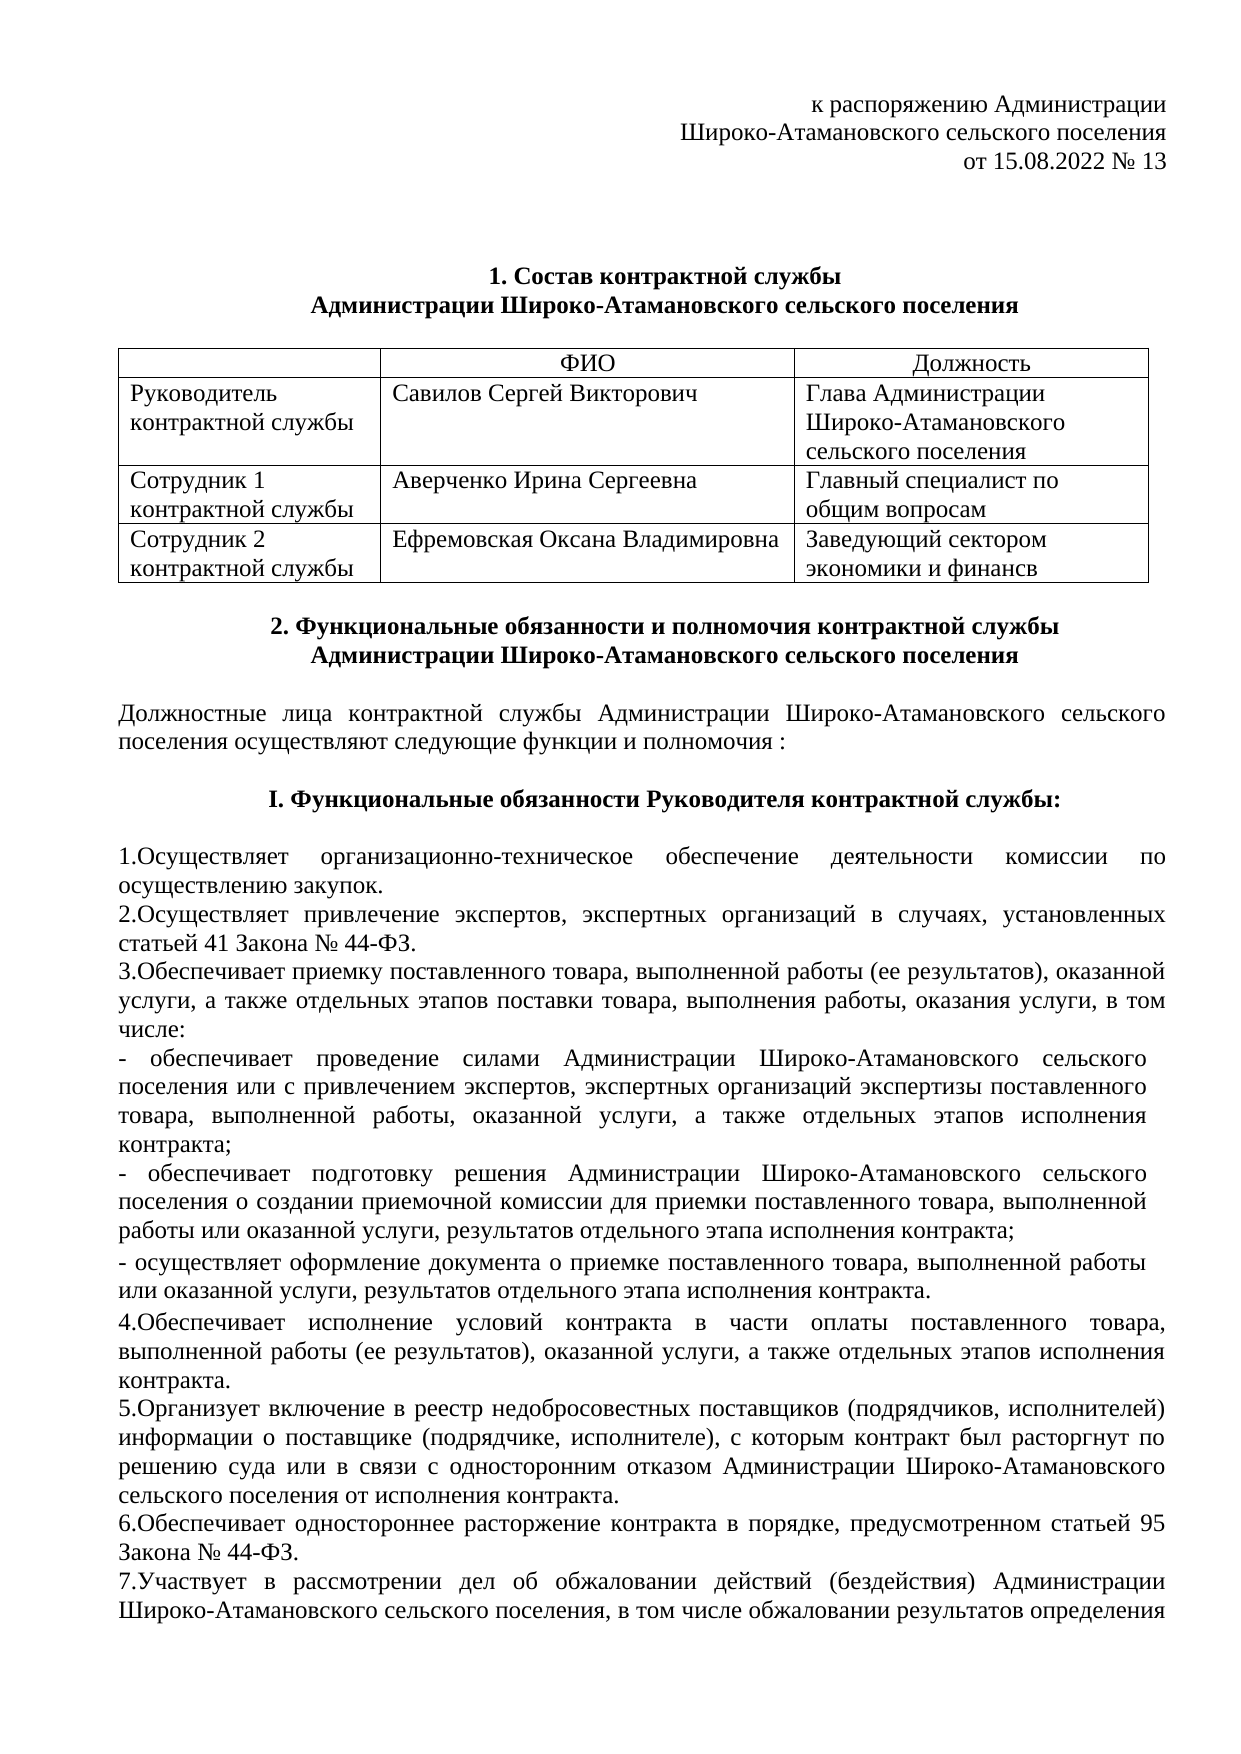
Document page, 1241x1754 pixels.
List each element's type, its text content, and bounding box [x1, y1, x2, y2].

table_cell Глава Администрации Широко-Атамановского сельского поселения [795, 378, 1148, 464]
list к распоряжению Администрации [118, 89, 1166, 117]
table_cell Аверченко Ирина Сергеевна [381, 466, 794, 523]
list 1. Состав контрактной службы [118, 261, 1166, 290]
text 4.Обеспечивает исполнение условий контракта в части оплаты поставленного товара, выполненной работы (ее результатов), оказанной услуги, а также отдельных этапов исполнения контракта. [118, 1307, 1166, 1393]
list Администрации Широко-Атамановского сельского поселения [118, 290, 1166, 319]
table_cell Главный специалист по общим вопросам [795, 466, 1148, 523]
text - обеспечивает подготовку решения Администрации Широко-Атамановского сельского поселения о создании приемочной комиссии для приемки поставленного товара, выполненной работы или оказанной услуги, результатов отдельного этапа исполнения контракта; [118, 1158, 1148, 1244]
text 5.Организует включение в реестр недобросовестных поставщиков (подрядчиков, исполнителей) информации о поставщике (подрядчике, исполнителе), с которым контракт был расторгнут по решению суда или в связи с односторонним отказом Администрации Широко-Атамановского сельского поселения от исполнения контракта. [118, 1393, 1166, 1508]
table_cell Сотрудник 1 контрактной службы [119, 466, 380, 523]
text Должностные лица контрактной службы Администрации Широко-Атамановского сельского поселения осуществляют следующие функции и полномочия : [118, 698, 1166, 755]
table_header Должность [795, 349, 1148, 377]
table_header ФИО [381, 349, 794, 377]
list Широко-Атамановского сельского поселения [118, 117, 1166, 146]
text 2.Осуществляет привлечение экспертов, экспертных организаций в случаях, установленных статьей 41 Закона № 44-ФЗ. [118, 899, 1166, 956]
list от 15.08.2022 № 13 [118, 146, 1166, 175]
table_cell Заведующий сектором экономики и финансв [795, 524, 1148, 582]
table_cell Савилов Сергей Викторович [381, 378, 794, 464]
list 2. Функциональные обязанности и полномочия контрактной службы [118, 611, 1166, 640]
table_header [119, 349, 380, 377]
text - осуществляет оформление документа о приемке поставленного товара, выполненной работы или оказанной услуги, результатов отдельного этапа исполнения контракта. [118, 1247, 1148, 1304]
list Администрации Широко-Атамановского сельского поселения [118, 640, 1166, 669]
list I. Функциональные обязанности Руководителя контрактной службы: [118, 784, 1166, 813]
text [118, 1566, 1166, 1623]
table_cell Руководитель контрактной службы [119, 378, 380, 464]
text - обеспечивает проведение силами Администрации Широко-Атамановского сельского поселения или с привлечением экспертов, экспертных организаций экспертизы поставленного товара, выполненной работы, оказанной услуги, а также отдельных этапов исполнения контракта; [118, 1043, 1148, 1158]
text 1.Осуществляет организационно-техническое обеспечение деятельности комиссии по осуществлению закупок. [118, 841, 1166, 899]
text 3.Обеспечивает приемку поставленного товара, выполненной работы (ее результатов), оказанной услуги, а также отдельных этапов поставки товара, выполнения работы, оказания услуги, в том числе: [118, 956, 1166, 1043]
table_cell Сотрудник 2 контрактной службы [119, 524, 380, 582]
table_cell Ефремовская Оксана Владимировна [381, 524, 794, 582]
text 6.Обеспечивает одностороннее расторжение контракта в порядке, предусмотренном статьей 95 Закона № 44-ФЗ. [118, 1508, 1166, 1566]
